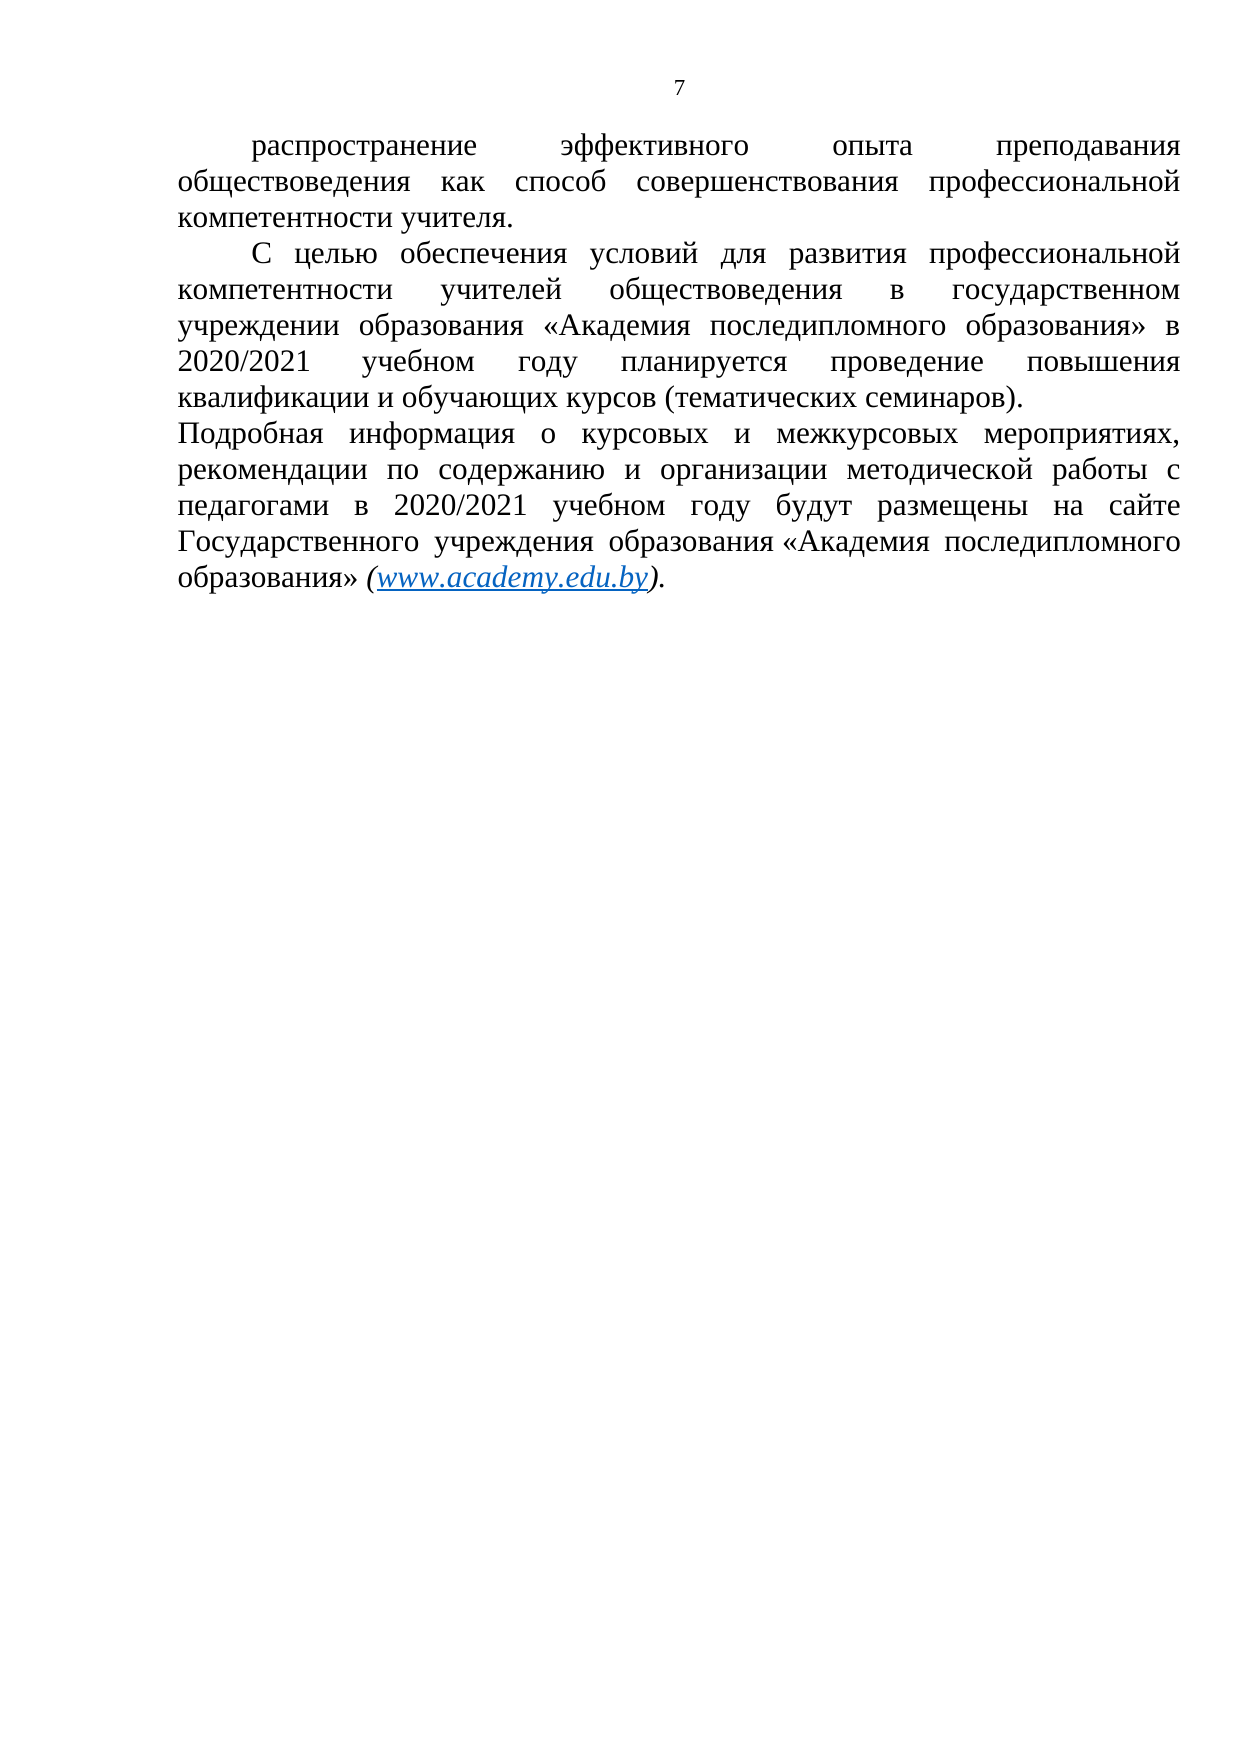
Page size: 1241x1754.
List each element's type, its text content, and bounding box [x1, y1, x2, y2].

text Подробная информация о курсовых и межкурсовых мероприятиях, рекомендации по содержанию и организации методической работы с педагогами в 2020/2021 учебном году будут размещены на сайте Государственного учреждения образования «Академия последипломного образования» (www.academy.edu.by). [177, 414, 1181, 594]
text С целью обеспечения условий для развития профессиональной компетентности учителей обществоведения в государственном учреждении образования «Академия последипломного образования» в 2020/2021 учебном году планируется проведение повышения квалификации и обучающих курсов (тематических семинаров). [177, 234, 1181, 414]
text распространение эффективного опыта преподавания обществоведения как способ совершенствования профессиональной компетентности учителя. [177, 127, 1181, 234]
